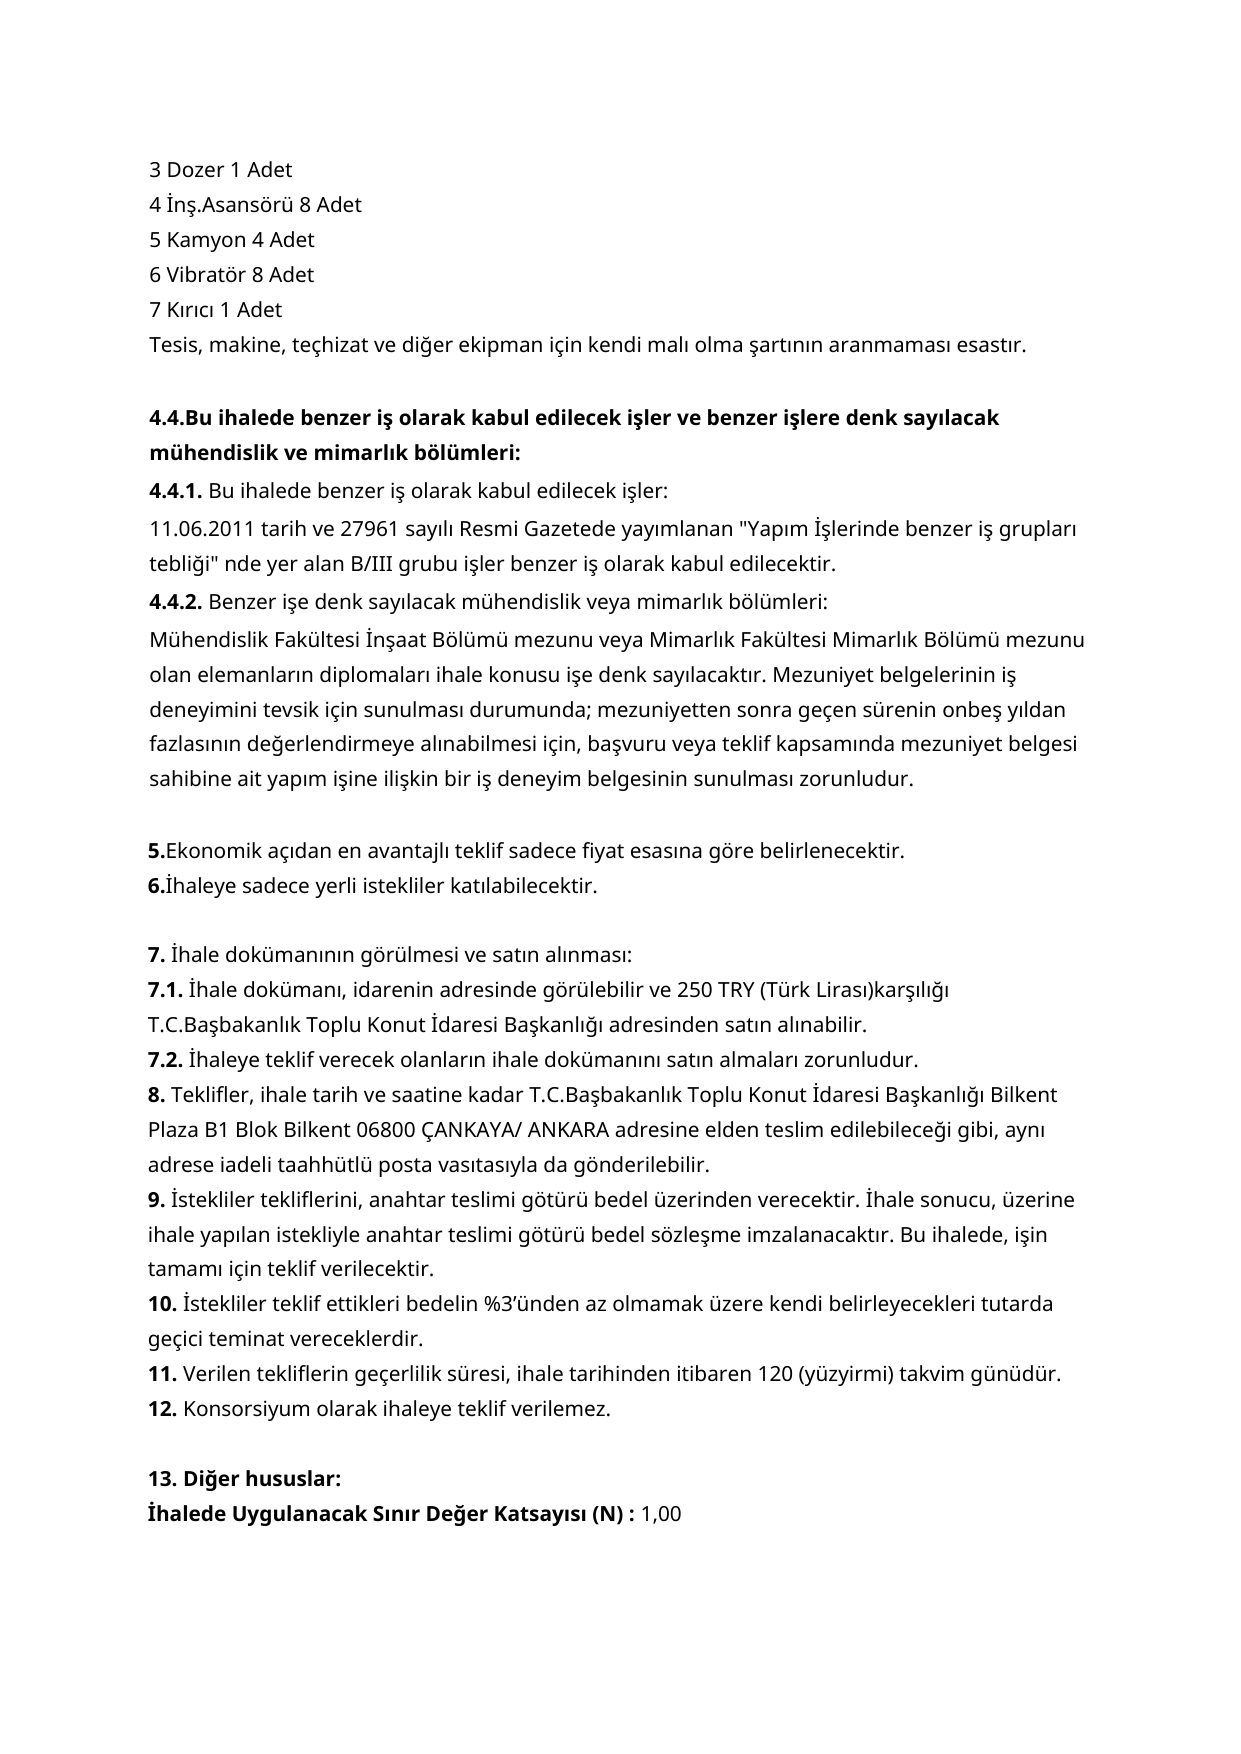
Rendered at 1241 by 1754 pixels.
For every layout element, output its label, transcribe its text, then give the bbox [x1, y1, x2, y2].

table_cell Mühendislik Fakültesi İnşaat Bölümü mezunu veya Mimarlık Fakültesi Mimarlık Bölümü mezunu olan elemanların diplomaları ihale konusu işe denk sayılacaktır. Mezuniyet belgelerinin iş deneyimini tevsik için sunulması durumunda; mezuniyetten sonra geçen sürenin onbeş yıldan fazlasının değerlendirmeye alınabilmesi için, başvuru veya teklif kapsamında mezuniyet belgesi sahibine ait yapım işine ilişkin bir iş deneyim belgesinin sunulması zorunludur. [148, 617, 1093, 794]
table_cell 4.4.2. Benzer işe denk sayılacak mühendislik veya mimarlık bölümleri: [148, 579, 1093, 617]
text 5.Ekonomik açıdan en avantajlı teklif sadece fiyat esasına göre belirlenecektir. 6.İhaleye sadece yerli istekliler katılabilecektir. 7. İhale dokümanının görülmesi ve satın alınması: 7.1. İhale dokümanı, idarenin adresinde görülebilir ve 250 TRY (Türk Lirası)karşılığı T.C.Başbakanlık Toplu Konut İdaresi Başkanlığı adresinden satın alınabilir. 7.2. İhaleye teklif verecek olanların ihale dokümanını satın almaları zorunludur. 8. Teklifler, ihale tarih ve saatine kadar T.C.Başbakanlık Toplu Konut İdaresi Başkanlığı Bilkent Plaza B1 Blok Bilkent 06800 ÇANKAYA/ ANKARA adresine elden teslim edilebileceği gibi, aynı adrese iadeli taahhütlü posta vasıtasıyla da gönderilebilir. 9. İstekliler tekliflerini, anahtar teslimi götürü bedel üzerinden verecektir. İhale sonucu, üzerine ihale yapılan istekliyle anahtar teslimi götürü bedel sözleşme imzalanacaktır. Bu ihalede, işin tamamı için teklif verilecektir. 10. İstekliler teklif ettikleri bedelin %3’ünden az olmamak üzere kendi belirleyecekleri tutarda geçici teminat vereceklerdir. 11. Verilen tekliflerin geçerlilik süresi, ihale tarihinden itibaren 120 (yüzyirmi) takvim günüdür. 12. Konsorsiyum olarak ihaleye teklif verilemez. 13. Diğer hususlar: [148, 794, 1093, 1492]
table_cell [148, 148, 1093, 360]
table_cell 11.06.2011 tarih ve 27961 sayılı Resmi Gazetede yayımlanan "Yapım İşlerinde benzer iş grupları tebliği" nde yer alan B/III grubu işler benzer iş olarak kabul edilecektir. [148, 506, 1093, 579]
text İhalede Uygulanacak Sınır Değer Katsayısı (N) : 1,00 [148, 1492, 1093, 1527]
table_header 4.4.Bu ihalede benzer iş olarak kabul edilecek işler ve benzer işlere denk sayılacak mühendislik ve mimarlık bölümleri: [148, 395, 1093, 468]
table_cell 4.4.1. Bu ihalede benzer iş olarak kabul edilecek işler: [148, 468, 1093, 506]
